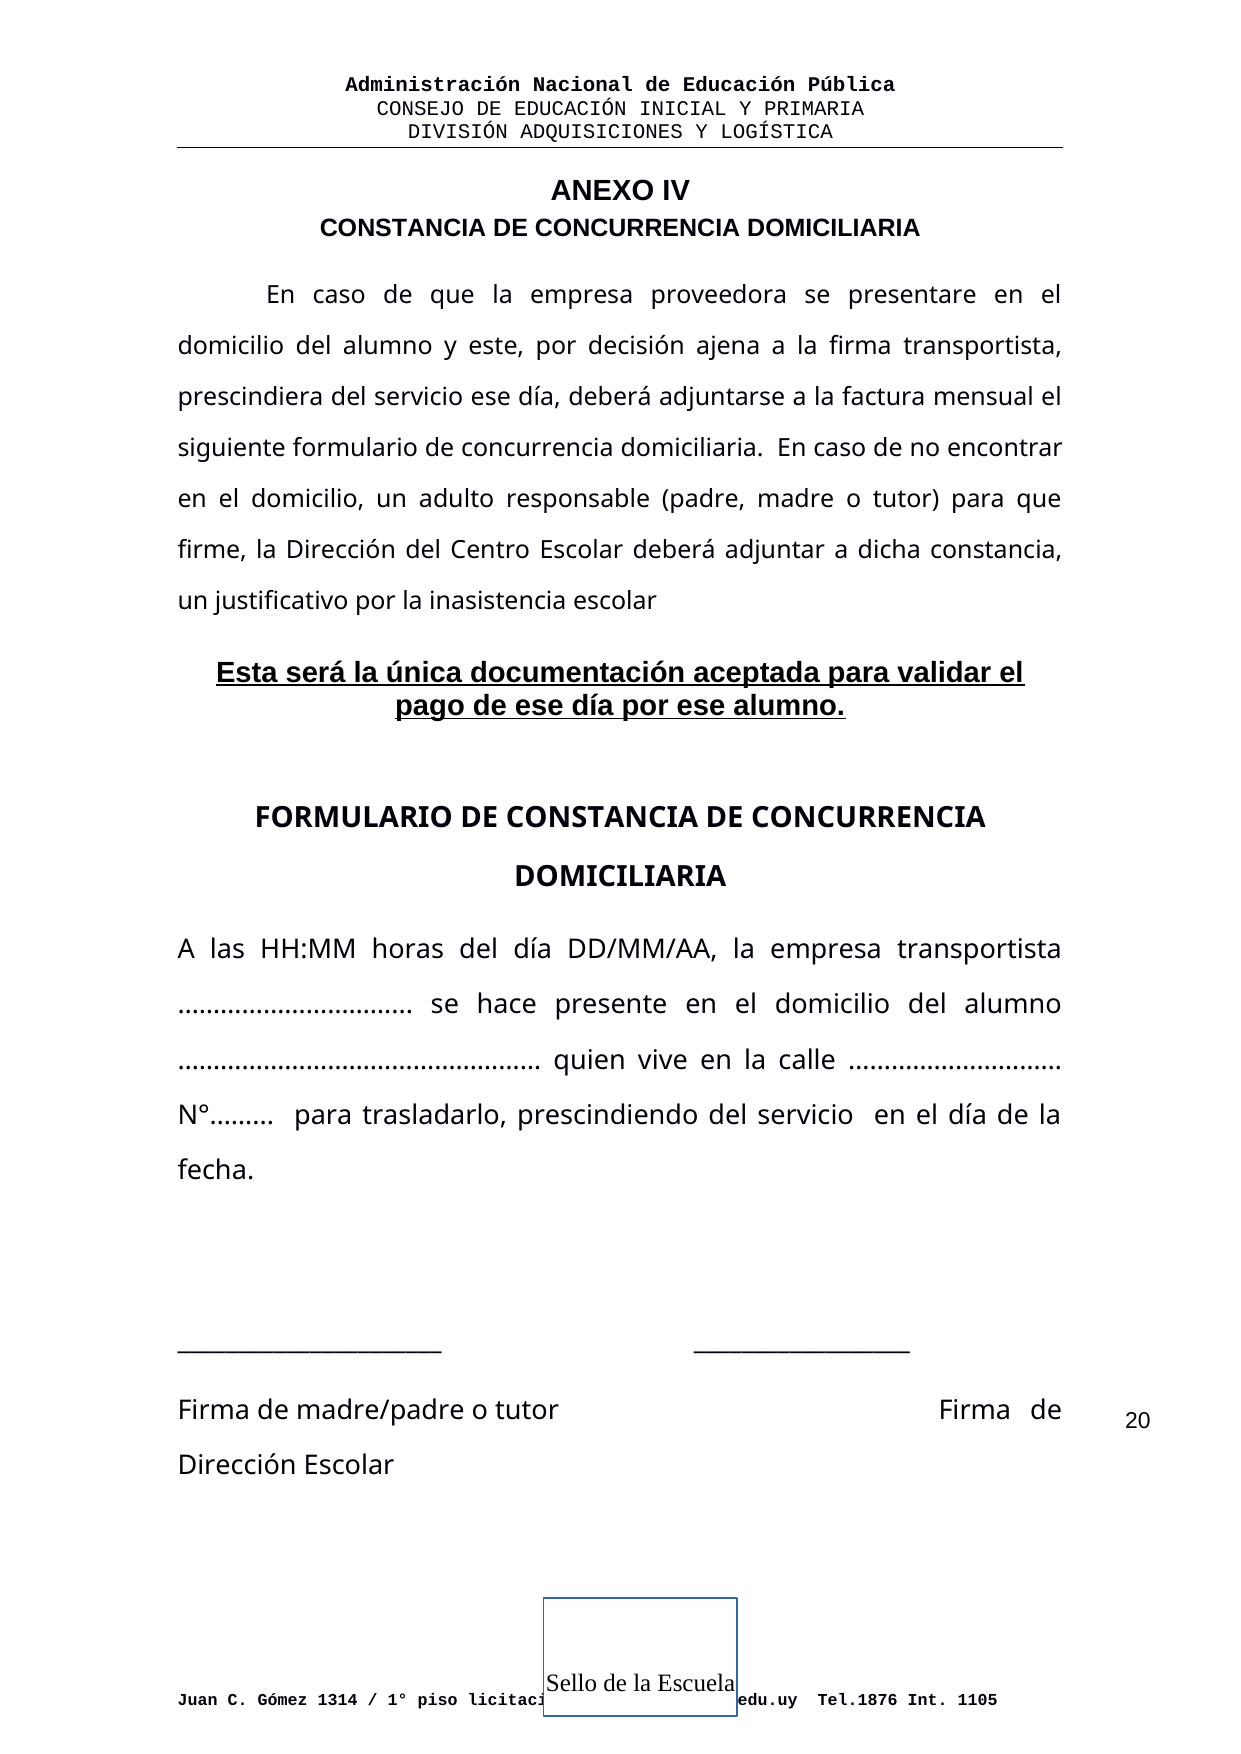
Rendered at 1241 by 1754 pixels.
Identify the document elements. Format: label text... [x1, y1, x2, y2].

text A las HH:MM horas del día DD/MM/AA, la empresa transportista …………………………... se hace presente en el domicilio del alumno …………………………………………… quien vive en la calle ………………………… N°……... para trasladarlo, prescindiendo del servicio en el día de la fecha. [177, 929, 1063, 1188]
text CONSTANCIA DE CONCURRENCIA DOMICILIARIA [177, 213, 1063, 241]
text FORMULARIO DE CONSTANCIA DE CONCURRENCIA DOMICILIARIA [177, 796, 1063, 895]
text ANEXO IV [177, 173, 1063, 206]
text Esta será la única documentación aceptada para validar el pago de ese día por ese alumno. [177, 655, 1063, 722]
text Firma de madre/padre o tutor Firma de Dirección Escolar [177, 1391, 1063, 1483]
text ______________________ __________________ [177, 1321, 1063, 1357]
text En caso de que la empresa proveedora se presentare en el domicilio del alumno y este, por decisión ajena a la firma transportista, prescindiera del servicio ese día, deberá adjuntarse a la factura mensual el siguiente formulario de concurrencia domiciliaria. En caso de no encontrar en el domicilio, un adulto responsable (padre, madre o tutor) para que firme, la Dirección del Centro Escolar deberá adjuntar a dicha constancia, un justificativo por la inasistencia escolar [177, 277, 1063, 617]
